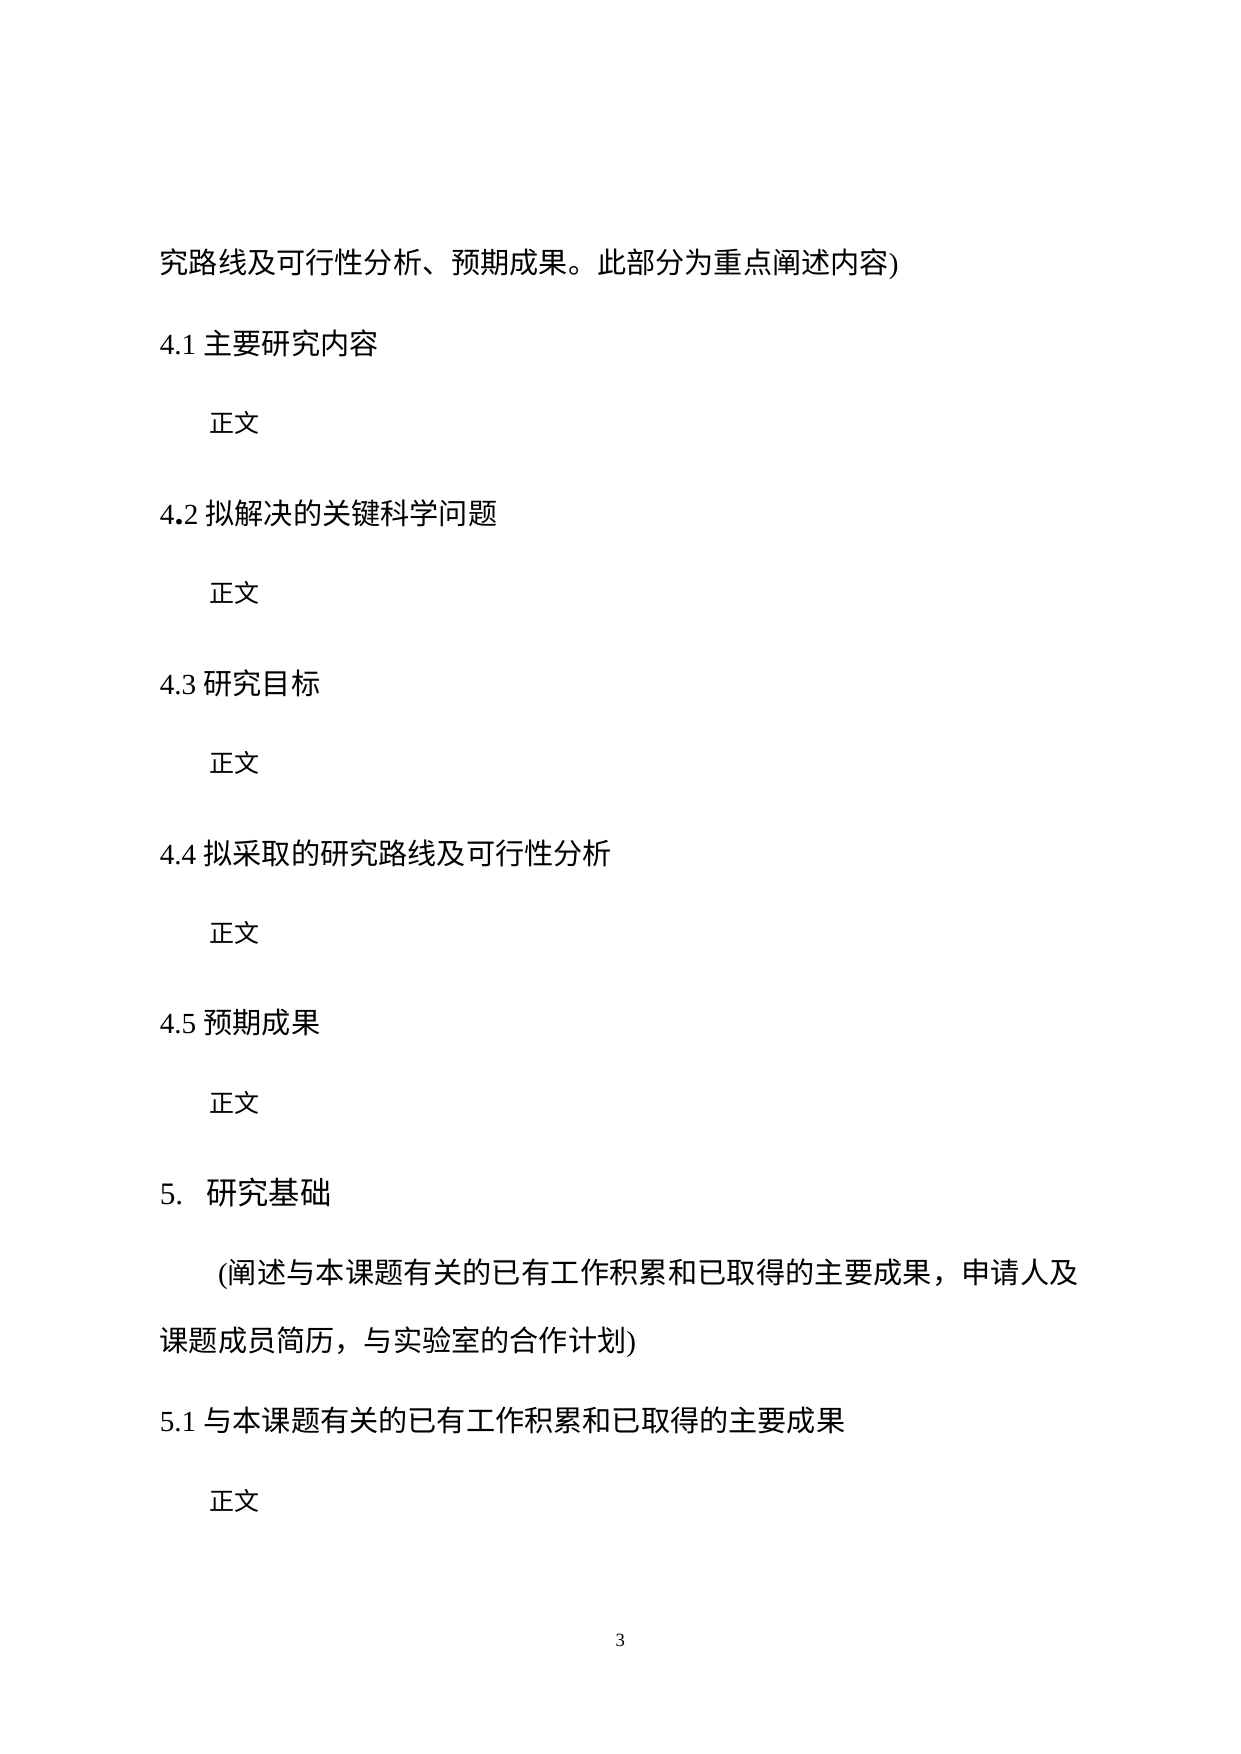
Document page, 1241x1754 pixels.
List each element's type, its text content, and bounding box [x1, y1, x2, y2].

text 正文 [159, 388, 1081, 456]
text 正文 [159, 728, 1081, 796]
text (阐述与本课题有关的已有工作积累和已取得的主要成果，申请人及课题成员简历，与实验室的合作计划) [159, 1236, 1081, 1372]
text 5.1 与本课题有关的已有工作积累和已取得的主要成果 [159, 1385, 1081, 1453]
text 正文 [159, 898, 1081, 966]
text 正文 [159, 558, 1081, 626]
text 正文 [159, 1068, 1081, 1136]
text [159, 227, 1081, 295]
subtitle 研究基础 [159, 1157, 1081, 1225]
text 4.4 拟采取的研究路线及可行性分析 [159, 817, 1081, 885]
text 正文 [159, 1465, 1081, 1533]
text 4.1 主要研究内容 [159, 308, 1081, 376]
text 4.2 拟解决的关键科学问题 [159, 478, 1081, 546]
text 4.3 研究目标 [159, 647, 1081, 715]
text 4.5 预期成果 [159, 987, 1081, 1055]
